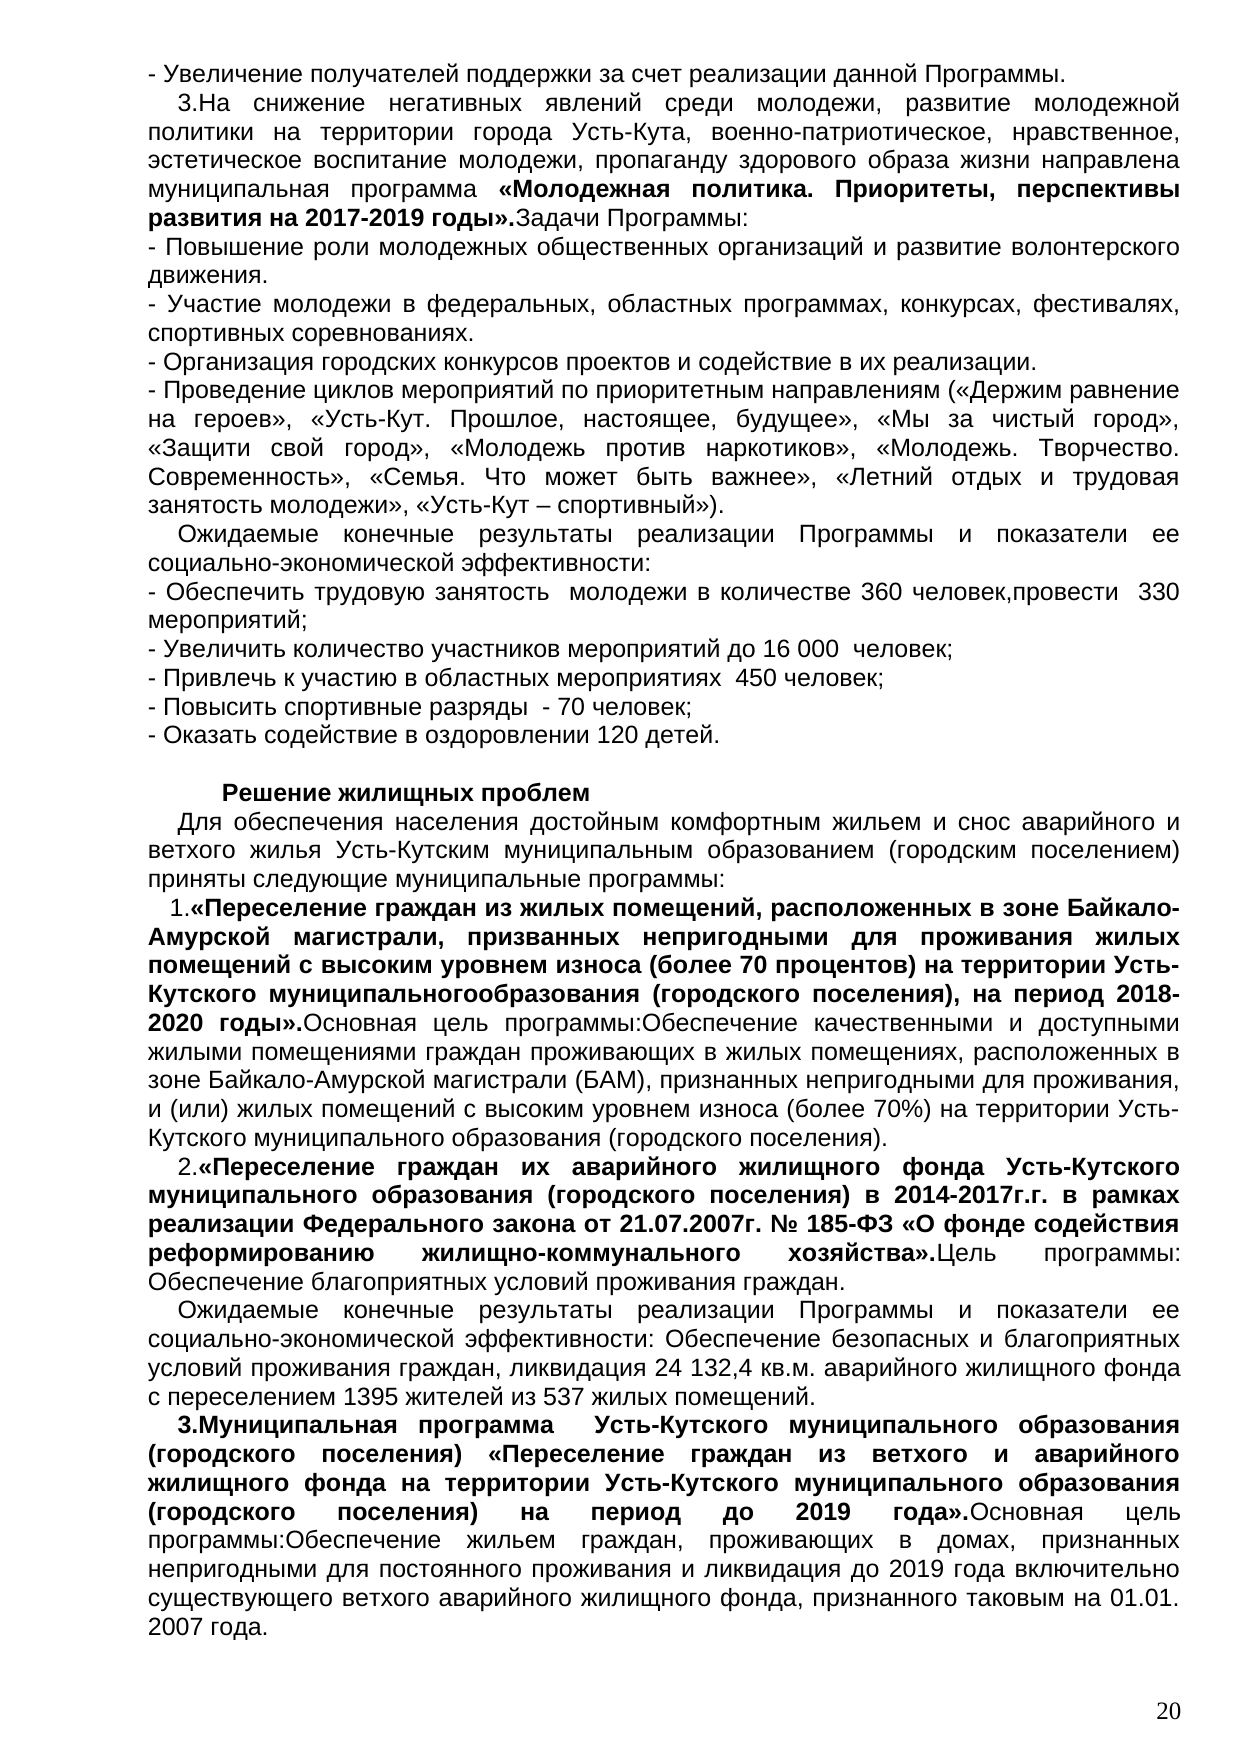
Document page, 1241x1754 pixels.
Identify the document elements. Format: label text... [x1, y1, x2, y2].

text - Увеличение получателей поддержки за счет реализации данной Программы. [118, 59, 1181, 88]
text - Увеличить количество участников мероприятий до 16 000 человек; [118, 634, 1181, 663]
text 3.Муниципальная программа Усть-Кутского муниципального образования (городского поселения) «Переселение граждан из ветхого и аварийного жилищного фонда на территории Усть-Кутского муниципального образования (городского поселения) на период до 2019 года».Основная цель программы:Обеспечение жильем граждан, проживающих в домах, признанных непригодными для постоянного проживания и ликвидация до 2019 года включительно существующего ветхого аварийного жилищного фонда, признанного таковым на 01.01. 2007 года. [148, 1410, 1181, 1640]
text 1.«Переселение граждан из жилых помещений, расположенных в зоне Байкало-Амурской магистрали, призванных непригодными для проживания жилых помещений с высоким уровнем износа (более 70 процентов) на территории Усть-Кутского муниципальногообразования (городского поселения), на период 2018-2020 годы».Основная цель программы:Обеспечение качественными и доступными жилыми помещениями граждан проживающих в жилых помещениях, расположенных в зоне Байкало-Амурской магистрали (БАМ), признанных непригодными для проживания, и (или) жилых помещений с высоким уровнем износа (более 70%) на территории Усть-Кутского муниципального образования (городского поселения). [148, 893, 1181, 1152]
text 2.«Переселение граждан их аварийного жилищного фонда Усть-Кутского муниципального образования (городского поселения) в 2014-2017г.г. в рамках реализации Федерального закона от 21.07.2007г. № 185-ФЗ «О фонде содействия реформированию жилищно-коммунального хозяйства».Цель программы: Обеспечение благоприятных условий проживания граждан. [148, 1152, 1181, 1295]
text Решение жилищных проблем [148, 778, 1181, 807]
text Для обеспечения населения достойным комфортным жильем и снос аварийного и ветхого жилья Усть-Кутским муниципальным образованием (городским поселением) приняты следующие муниципальные программы: [148, 807, 1181, 893]
text - Участие молодежи в федеральных, областных программах, конкурсах, фестивалях, спортивных соревнованиях. [148, 289, 1181, 347]
text - Оказать содействие в оздоровлении 120 детей. [118, 720, 1181, 749]
text - Проведение циклов мероприятий по приоритетным направлениям («Держим равнение на героев», «Усть-Кут. Прошлое, настоящее, будущее», «Мы за чистый город», «Защити свой город», «Молодежь против наркотиков», «Молодежь. Творчество. Современность», «Семья. Что может быть важнее», «Летний отдых и трудовая занятость молодежи», «Усть-Кут – спортивный»). [148, 375, 1181, 519]
text Ожидаемые конечные результаты реализации Программы и показатели ее социально-экономической эффективности: Обеспечение безопасных и благоприятных условий проживания граждан, ликвидация 24 132,4 кв.м. аварийного жилищного фонда с переселением 1395 жителей из 537 жилых помещений. [148, 1295, 1181, 1410]
text Ожидаемые конечные результаты реализации Программы и показатели ее социально-экономической эффективности: [148, 519, 1181, 577]
text - Повысить спортивные разряды - 70 человек; [118, 692, 1181, 720]
text - Привлечь к участию в областных мероприятиях 450 человек; [118, 663, 1181, 692]
text - Обеспечить трудовую занятость молодежи в количестве 360 человек,провести 330 мероприятий; [148, 577, 1181, 634]
text - Организация городских конкурсов проектов и содействие в их реализации. [118, 347, 1181, 375]
text - Повышение роли молодежных общественных организаций и развитие волонтерского движения. [148, 232, 1181, 289]
text 3.На снижение негативных явлений среди молодежи, развитие молодежной политики на территории города Усть-Кута, военно-патриотическое, нравственное, эстетическое воспитание молодежи, пропаганду здорового образа жизни направлена муниципальная программа «Молодежная политика. Приоритеты, перспективы развития на 2017-2019 годы».Задачи Программы: [148, 88, 1181, 232]
